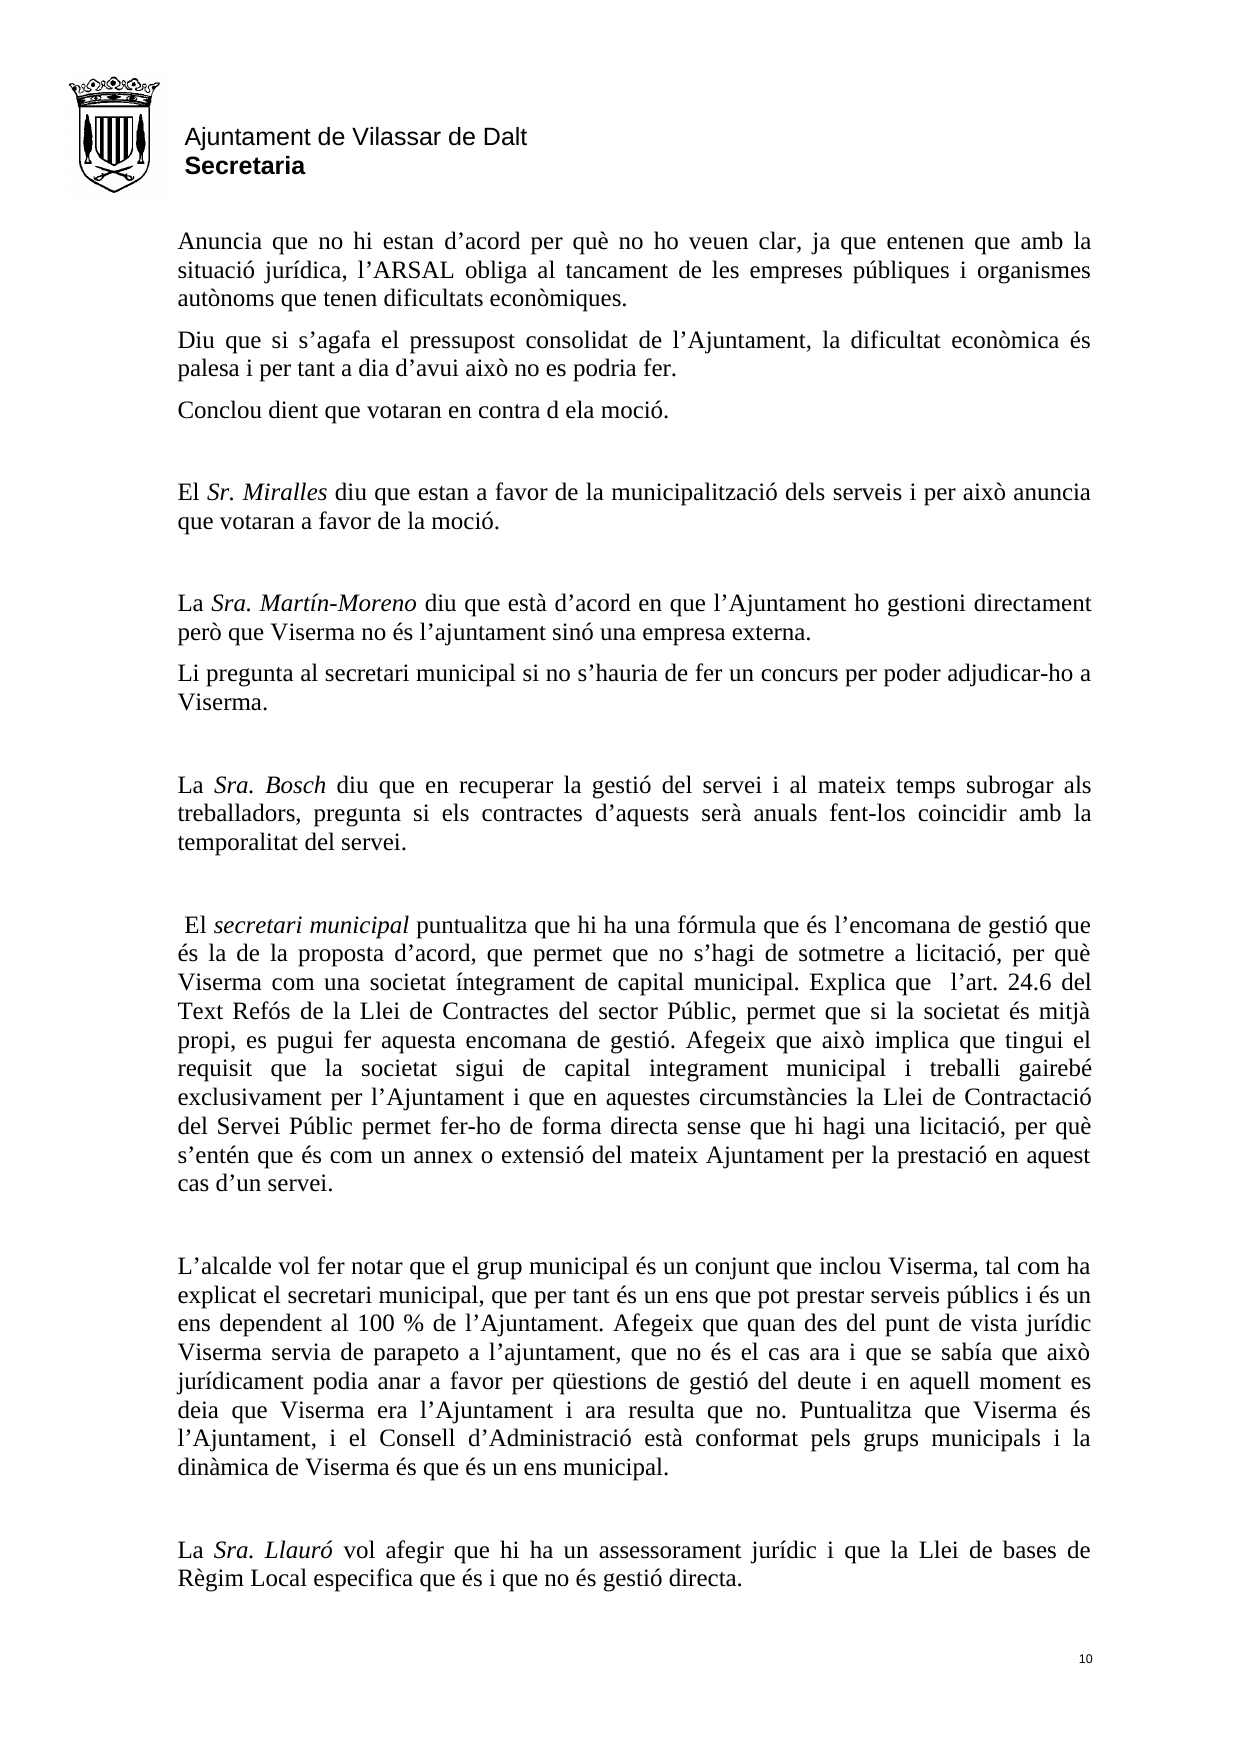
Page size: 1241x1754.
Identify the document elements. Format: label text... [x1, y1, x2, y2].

text Anuncia que no hi estan d’acord per què no ho veuen clar, ja que entenen que amb la situació jurídica, l’ARSAL obliga al tancament de les empreses públiques i organismes autònoms que tenen dificultats econòmiques. [177, 226, 1092, 312]
text La Sra. Martín-Moreno diu que està d’acord en que l’Ajuntament ho gestioni directament però que Viserma no és l’ajuntament sinó una empresa externa. [177, 588, 1092, 646]
text Li pregunta al secretari municipal si no s’hauria de fer un concurs per poder adjudicar-ho a Viserma. [177, 658, 1092, 716]
text La Sra. Bosch diu que en recuperar la gestió del servei i al mateix temps subrogar als treballadors, pregunta si els contractes d’aquests serà anuals fent-los coincidir amb la temporalitat del servei. [177, 770, 1092, 856]
text Diu que si s’agafa el pressupost consolidat de l’Ajuntament, la dificultat econòmica és palesa i per tant a dia d’avui això no es podria fer. [177, 325, 1092, 382]
text El secretari municipal puntualitza que hi ha una fórmula que és l’encomana de gestió que és la de la proposta d’acord, que permet que no s’hagi de sotmetre a licitació, per què Viserma com una societat íntegrament de capital municipal. Explica que l’art. 24.6 del Text Refós de la Llei de Contractes del sector Públic, permet que si la societat és mitjà propi, es pugui fer aquesta encomana de gestió. Afegeix que això implica que tingui el requisit que la societat sigui de capital integrament municipal i treballi gairebé exclusivament per l’Ajuntament i que en aquestes circumstàncies la Llei de Contractació del Servei Públic permet fer-ho de forma directa sense que hi hagi una licitació, per què s’entén que és com un annex o extensió del mateix Ajuntament per la prestació en aquest cas d’un servei. [177, 910, 1092, 1197]
picture [66, 73, 170, 198]
text El Sr. Miralles diu que estan a favor de la municipalització dels serveis i per això anuncia que votaran a favor de la moció. [177, 477, 1092, 535]
text L’alcalde vol fer notar que el grup municipal és un conjunt que inclou Viserma, tal com ha explicat el secretari municipal, que per tant és un ens que pot prestar serveis públics i és un ens dependent al 100 % de l’Ajuntament. Afegeix que quan des del punt de vista jurídic Viserma servia de parapeto a l’ajuntament, que no és el cas ara i que se sabía que això jurídicament podia anar a favor per qüestions de gestió del deute i en aquell moment es deia que Viserma era l’Ajuntament i ara resulta que no. Puntualitza que Viserma és l’Ajuntament, i el Consell d’Administració està conformat pels grups municipals i la dinàmica de Viserma és que és un ens municipal. [177, 1251, 1092, 1481]
text La Sra. Llauró vol afegir que hi ha un assessorament jurídic i que la Llei de bases de Règim Local especifica que és i que no és gestió directa. [177, 1535, 1092, 1592]
text Conclou dient que votaran en contra d ela moció. [177, 395, 1092, 423]
